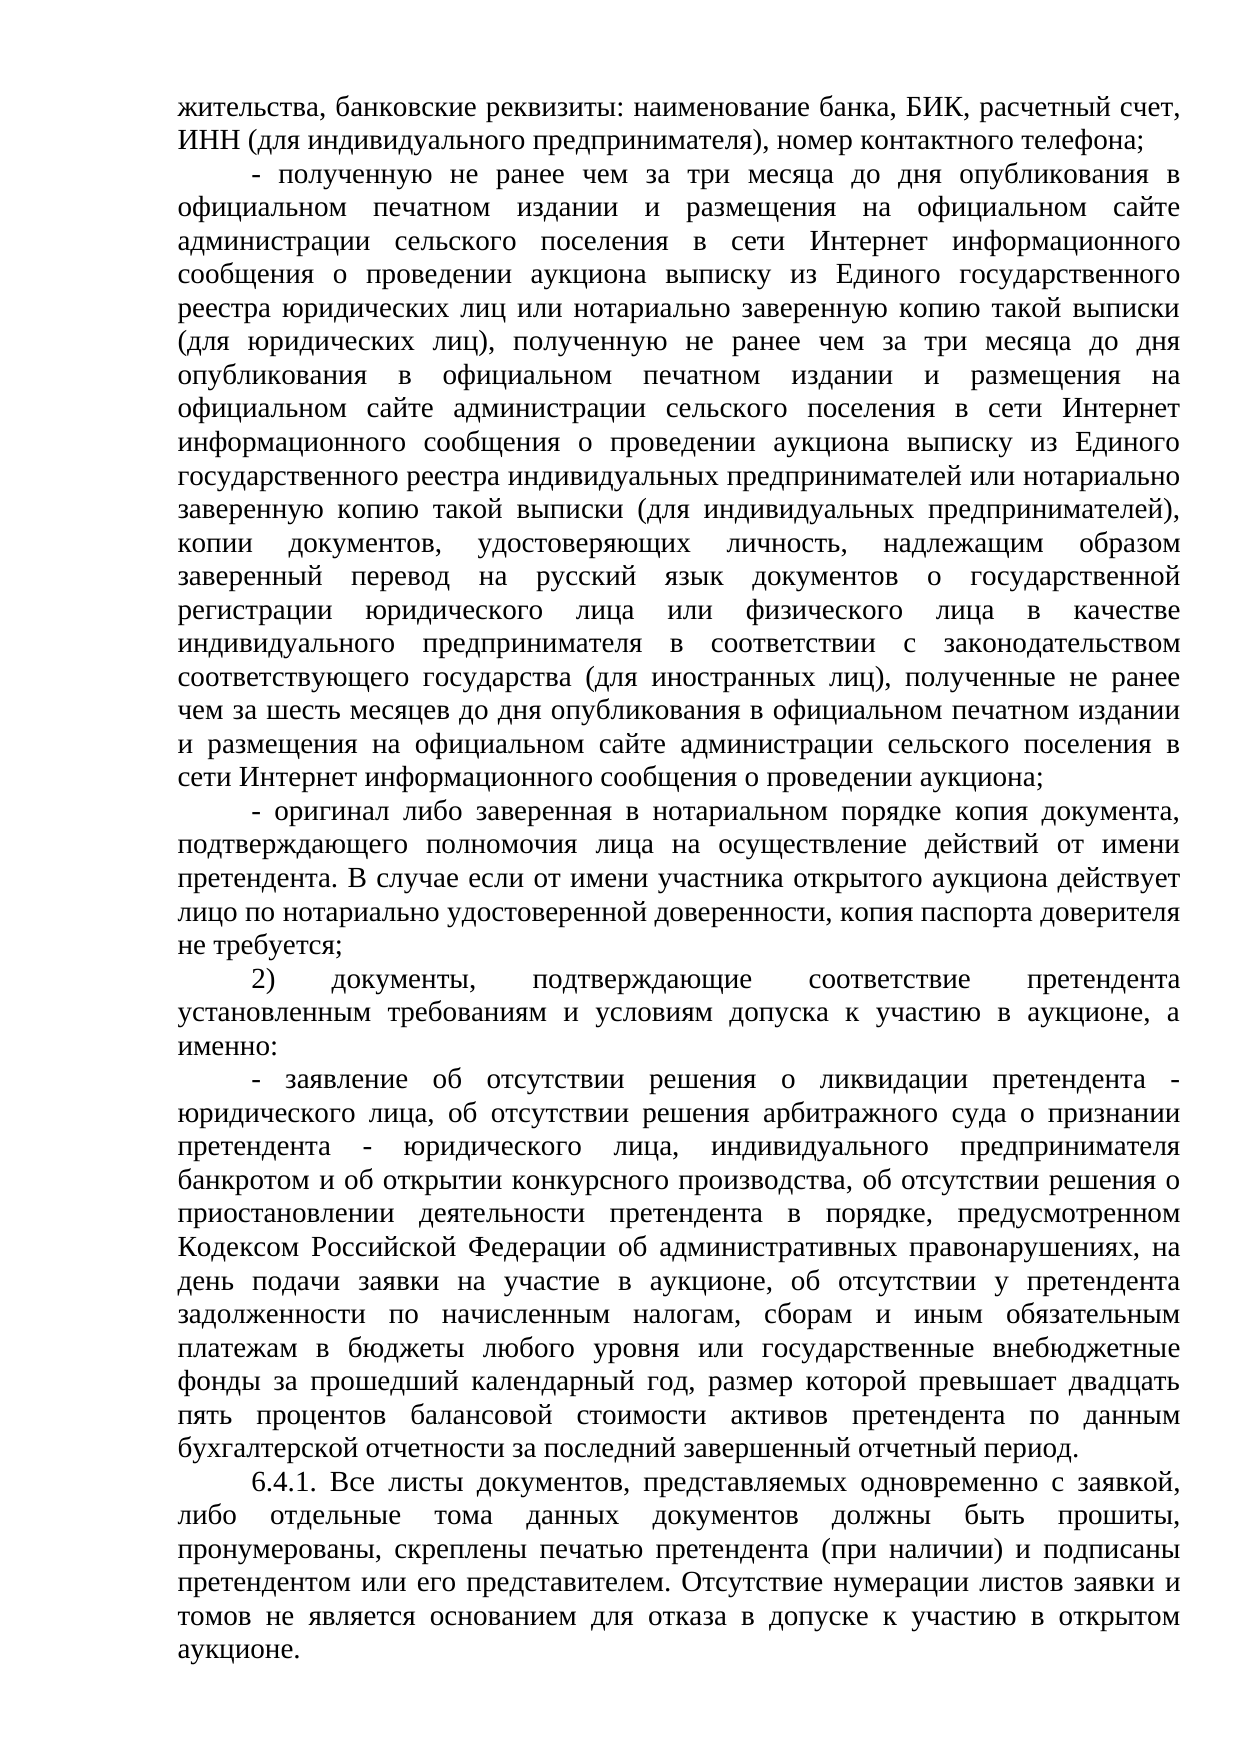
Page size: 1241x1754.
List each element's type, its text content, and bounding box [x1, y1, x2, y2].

text 6.4.1. Все листы документов, представляемых одновременно с заявкой, либо отдельные тома данных документов должны быть прошиты, пронумерованы, скреплены печатью претендента (при наличии) и подписаны претендентом или его представителем. Отсутствие нумерации листов заявки и томов не является основанием для отказа в допуске к участию в открытом аукционе. [177, 1464, 1181, 1665]
text - полученную не ранее чем за три месяца до дня опубликования в официальном печатном издании и размещения на официальном сайте администрации сельского поселения в сети Интернет информационного сообщения о проведении аукциона выписку из Единого государственного реестра юридических лиц или нотариально заверенную копию такой выписки (для юридических лиц), полученную не ранее чем за три месяца до дня опубликования в официальном печатном издании и размещения на официальном сайте администрации сельского поселения в сети Интернет информационного сообщения о проведении аукциона выписку из Единого государственного реестра индивидуальных предпринимателей или нотариально заверенную копию такой выписки (для индивидуальных предпринимателей), копии документов, удостоверяющих личность, надлежащим образом заверенный перевод на русский язык документов о государственной регистрации юридического лица или физического лица в качестве индивидуального предпринимателя в соответствии с законодательством соответствующего государства (для иностранных лиц), полученные не ранее чем за шесть месяцев до дня опубликования в официальном печатном издании и размещения на официальном сайте администрации сельского поселения в сети Интернет информационного сообщения о проведении аукциона; [177, 156, 1181, 793]
text 2) документы, подтверждающие соответствие претендента установленным требованиям и условиям допуска к участию в аукционе, а именно: [177, 961, 1181, 1061]
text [177, 89, 1181, 156]
text - оригинал либо заверенная в нотариальном порядке копия документа, подтверждающего полномочия лица на осуществление действий от имени претендента. В случае если от имени участника открытого аукциона действует лицо по нотариально удостоверенной доверенности, копия паспорта доверителя не требуется; [177, 793, 1181, 961]
text - заявление об отсутствии решения о ликвидации претендента - юридического лица, об отсутствии решения арбитражного суда о признании претендента - юридического лица, индивидуального предпринимателя банкротом и об открытии конкурсного производства, об отсутствии решения о приостановлении деятельности претендента в порядке, предусмотренном Кодексом Российской Федерации об административных правонарушениях, на день подачи заявки на участие в аукционе, об отсутствии у претендента задолженности по начисленным налогам, сборам и иным обязательным платежам в бюджеты любого уровня или государственные внебюджетные фонды за прошедший календарный год, размер которой превышает двадцать пять процентов балансовой стоимости активов претендента по данным бухгалтерской отчетности за последний завершенный отчетный период. [177, 1061, 1181, 1464]
